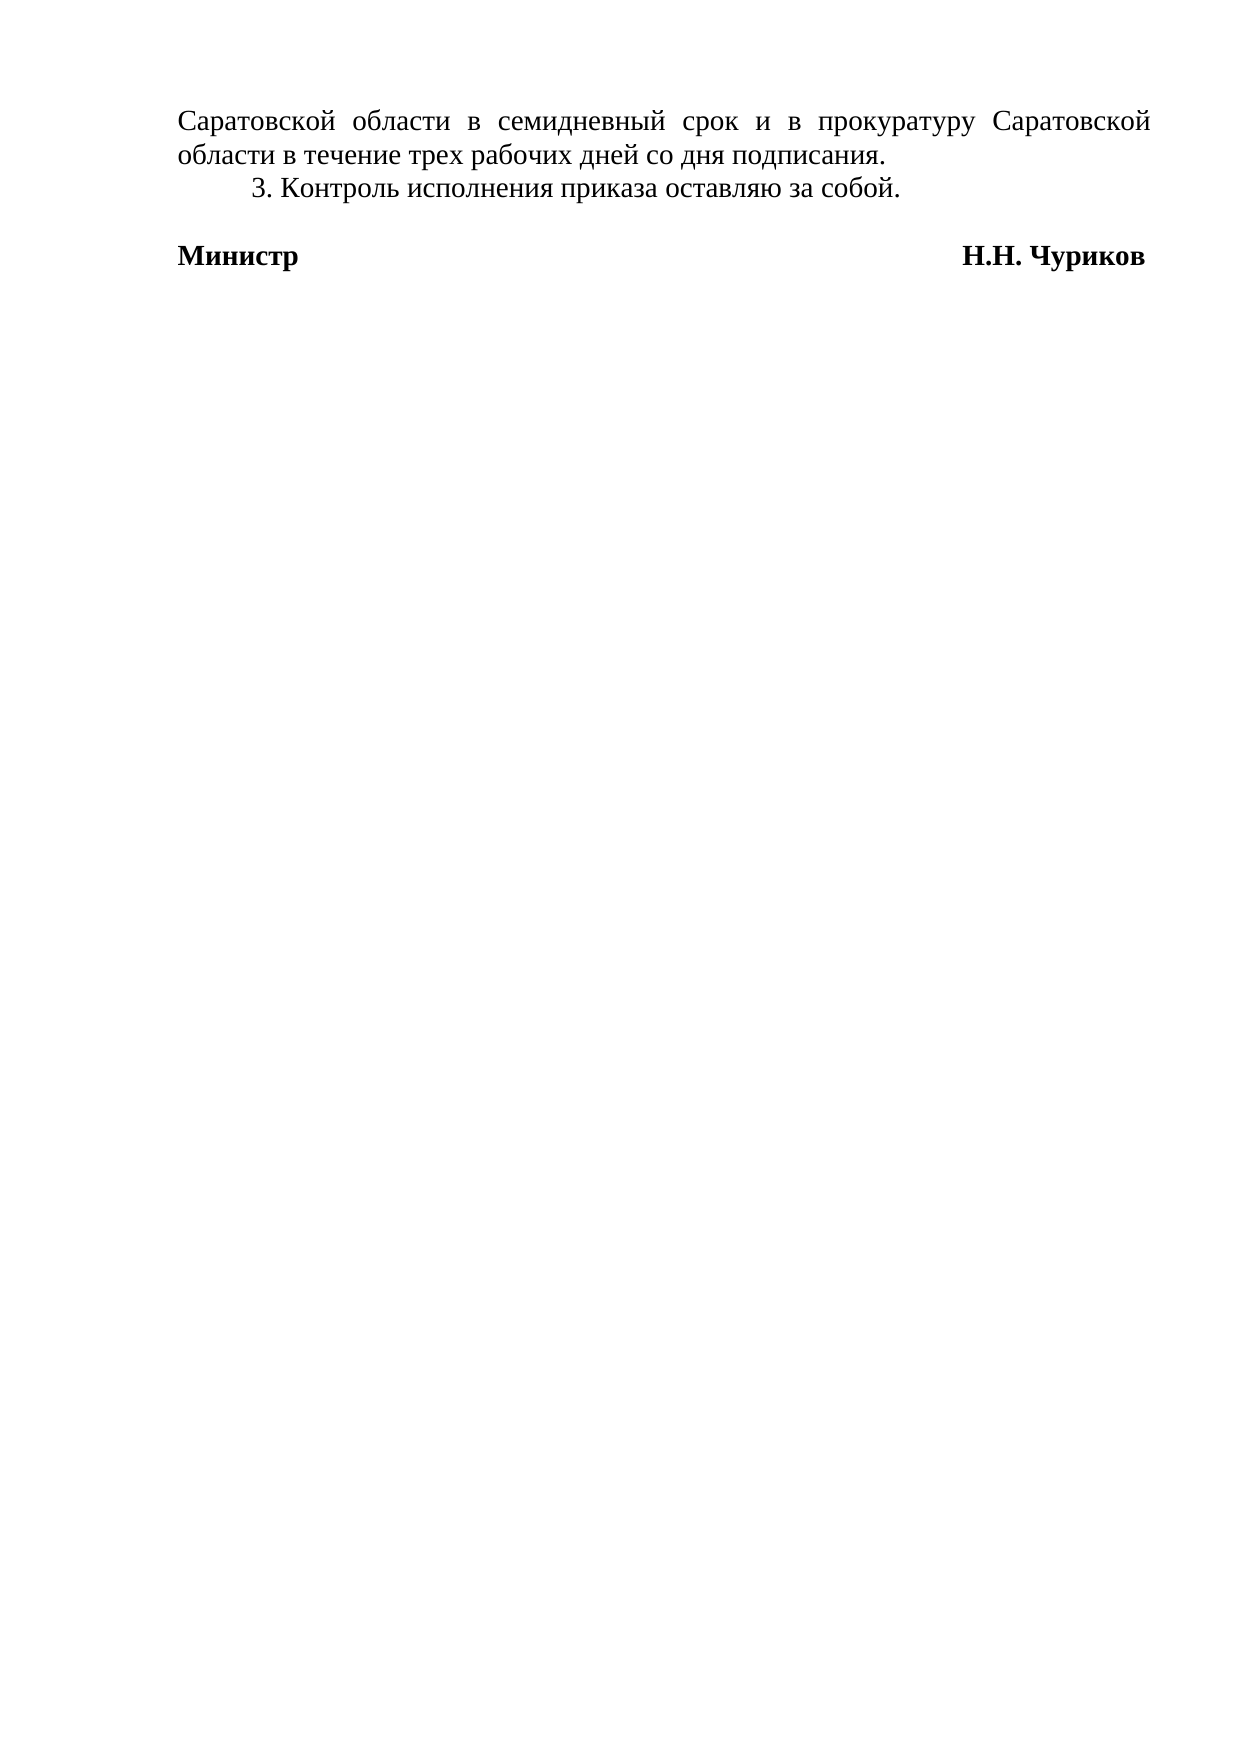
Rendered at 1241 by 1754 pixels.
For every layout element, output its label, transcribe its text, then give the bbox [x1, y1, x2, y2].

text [177, 103, 1152, 171]
text 3. Контроль исполнения приказа оставляю за собой. [177, 171, 1152, 204]
text Министр Н.Н. Чуриков [177, 238, 1152, 271]
